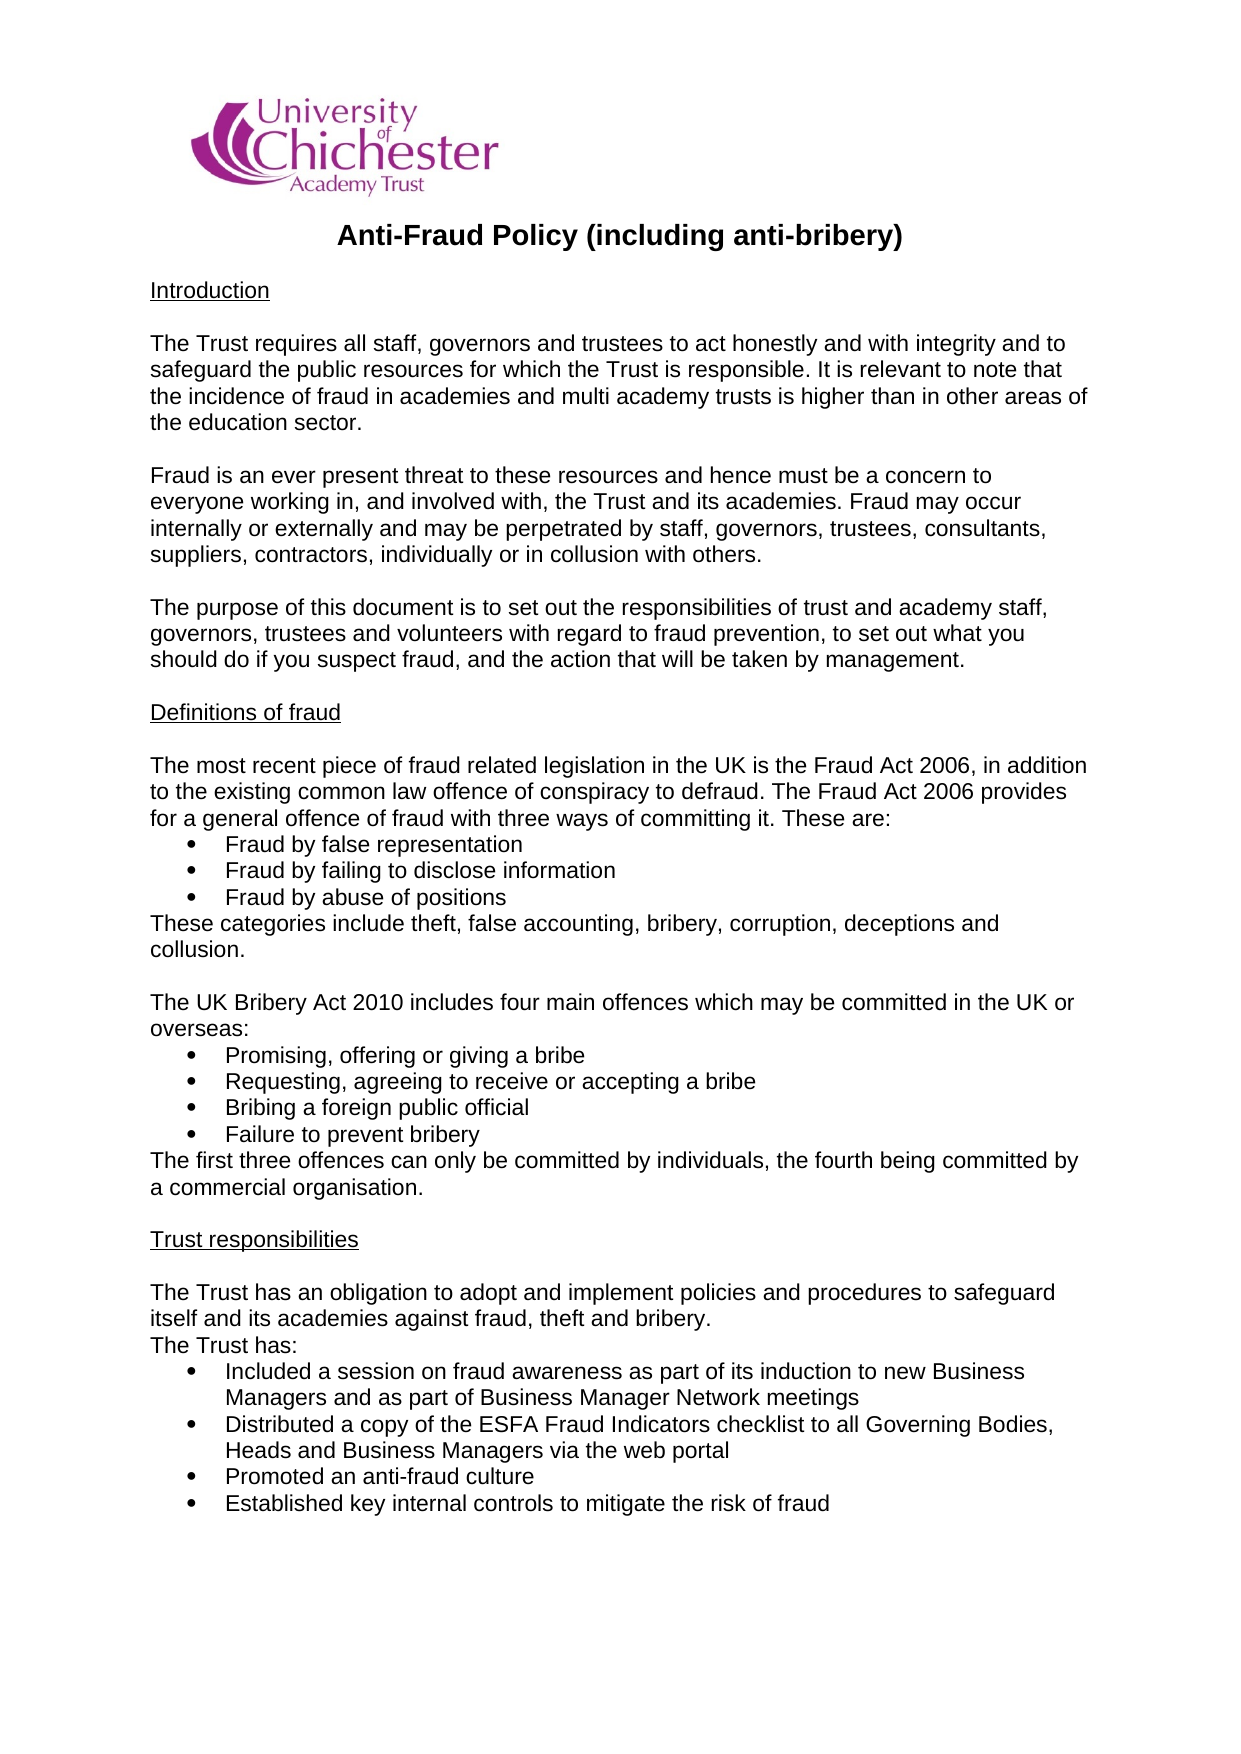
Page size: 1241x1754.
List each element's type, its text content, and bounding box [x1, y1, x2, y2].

list Failure to prevent bribery [187, 1121, 1090, 1147]
list Included a session on fraud awareness as part of its induction to new Business Managers and as part of Business Manager Network meetings [187, 1358, 1090, 1411]
text The purpose of this document is to set out the responsibilities of trust and academy staff, governors, trustees and volunteers with regard to fraud prevention, to set out what you should do if you suspect fraud, and the action that will be taken by management. [150, 594, 1090, 673]
text The first three offences can only be committed by individuals, the fourth being committed by a commercial organisation. [150, 1147, 1090, 1200]
list Fraud by failing to disclose information [187, 857, 1090, 883]
text Anti-Fraud Policy (including anti-bribery) [150, 217, 1090, 251]
text Trust responsibilities [150, 1226, 1090, 1252]
text These categories include theft, false accounting, bribery, corruption, deceptions and collusion. [150, 910, 1090, 963]
list Bribing a foreign public official [187, 1094, 1090, 1121]
text The Trust has: [150, 1332, 1090, 1358]
list Distributed a copy of the ESFA Fraud Indicators checklist to all Governing Bodies, Heads and Business Managers via the web portal [187, 1411, 1090, 1463]
list Promoted an anti-fraud culture [187, 1463, 1090, 1490]
text The Trust has an obligation to adopt and implement policies and procedures to safeguard itself and its academies against fraud, theft and bribery. [150, 1279, 1090, 1332]
list Established key internal controls to mitigate the risk of fraud [187, 1490, 1090, 1516]
list Fraud by abuse of positions [187, 883, 1090, 910]
text The most recent piece of fraud related legislation in the UK is the Fraud Act 2006, in addition to the existing common law offence of conspiracy to defraud. The Fraud Act 2006 provides for a general offence of fraud with three ways of committing it. These are: [150, 752, 1090, 831]
list Promising, offering or giving a bribe [187, 1042, 1090, 1068]
text Definitions of fraud [150, 699, 1090, 725]
text Fraud is an ever present threat to these resources and hence must be a concern to everyone working in, and involved with, the Trust and its academies. Fraud may occur internally or externally and may be perpetrated by staff, governors, trustees, consultants, suppliers, contractors, individually or in collusion with others. [150, 462, 1090, 567]
text The UK Bribery Act 2010 includes four main offences which may be committed in the UK or overseas: [150, 989, 1090, 1042]
text Introduction [150, 277, 1090, 304]
text The Trust requires all staff, governors and trustees to act honestly and with integrity and to safeguard the public resources for which the Trust is responsible. It is relevant to note that the incidence of fraud in academies and multi academy trusts is higher than in other areas of the education sector. [150, 330, 1090, 436]
list Fraud by false representation [187, 831, 1090, 857]
list Requesting, agreeing to receive or accepting a bribe [187, 1068, 1090, 1094]
